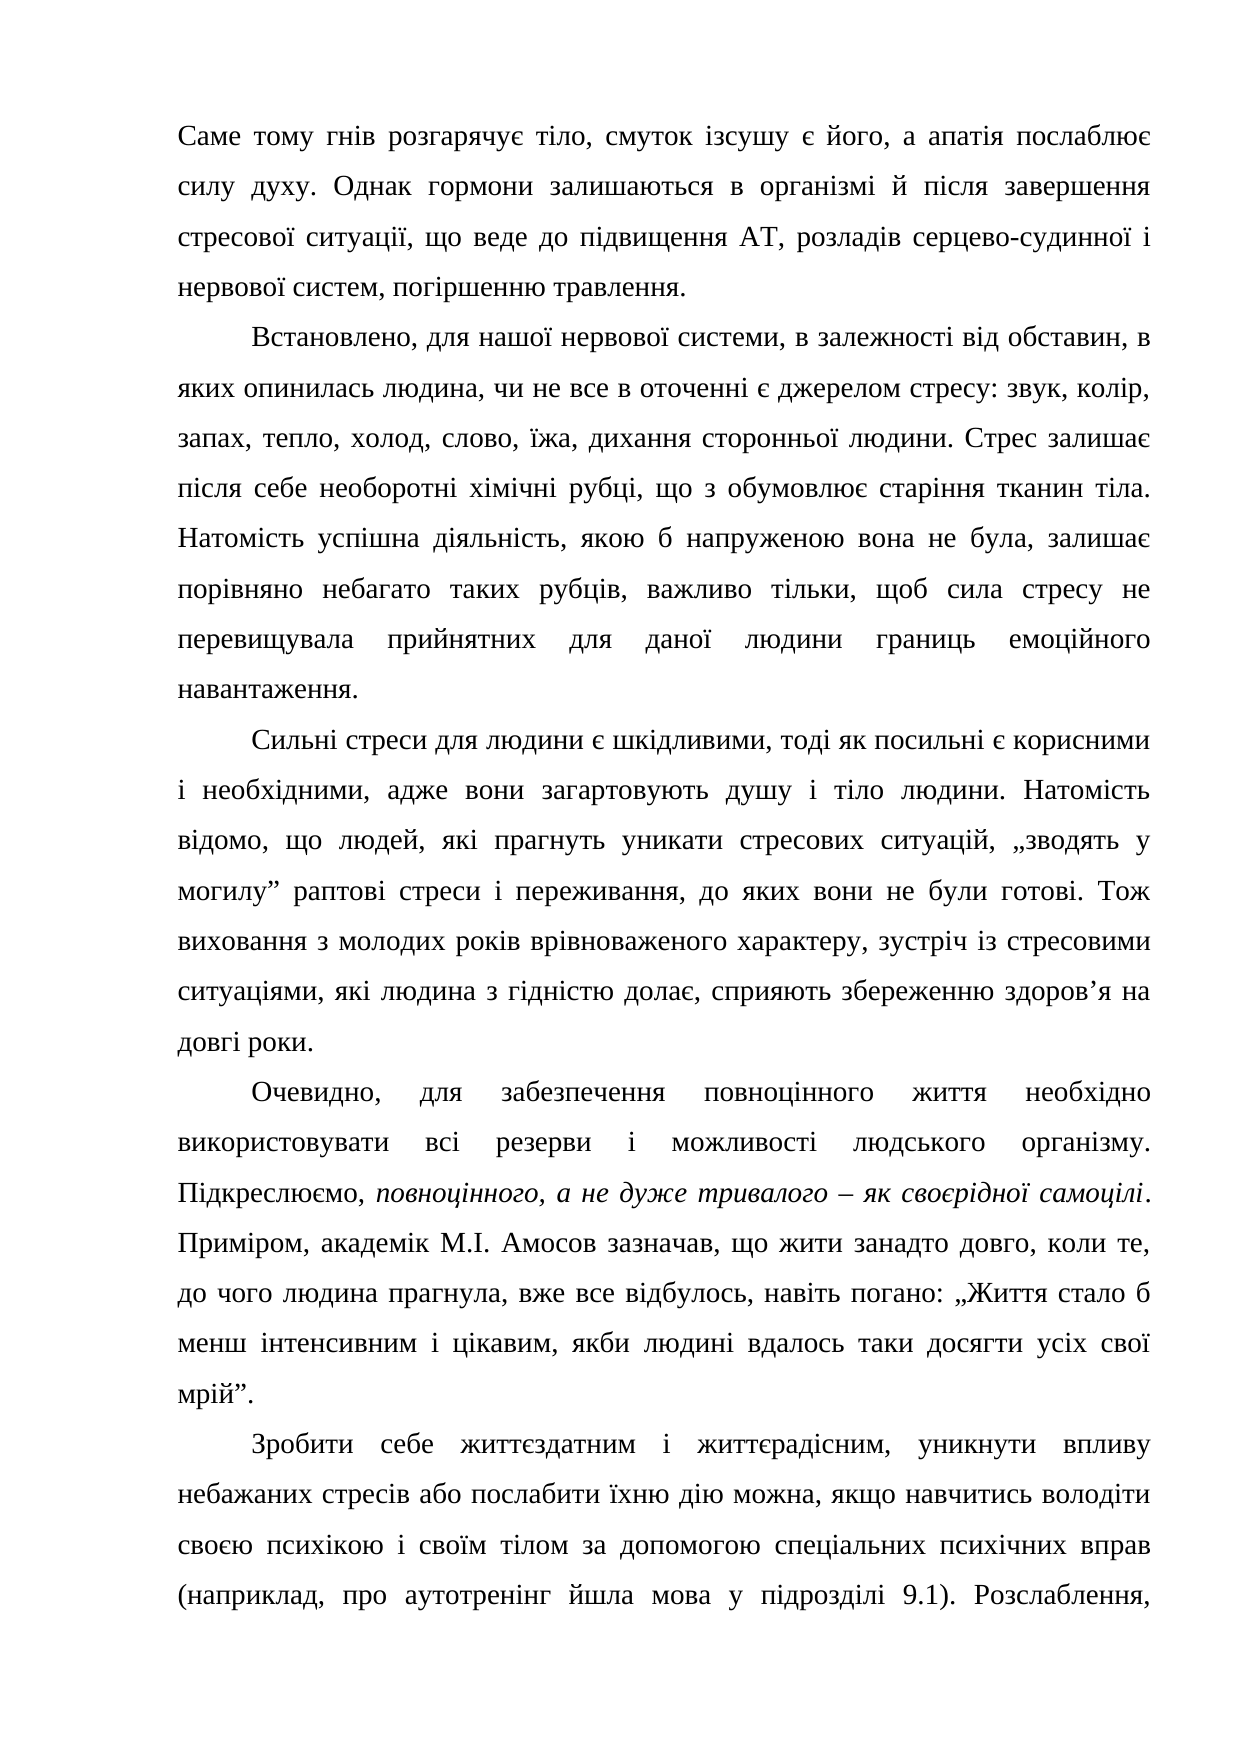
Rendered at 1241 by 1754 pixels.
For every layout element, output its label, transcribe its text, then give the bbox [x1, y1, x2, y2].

text Встановлено, для нашої нервової системи, в залежності від обставин, в яких опинилась людина, чи не все в оточенні є джерелом стресу: звук, колір, запах, тепло, холод, слово, їжа, дихання сторонньої людини. Стрес залишає після себе необоротні хімічні рубці, що з обумовлює старіння тканин тіла. Натомість успішна діяльність, якою б напруженою вона не була, залишає порівняно небагато таких рубців, важливо тільки, щоб сила стресу не перевищувала прийнятних для даної людини границь емоційного навантаження. [177, 319, 1152, 705]
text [177, 118, 1152, 303]
text Сильні стреси для людини є шкідливими, тоді як посильні є корисними і необхідними, адже вони загартовують душу і тіло людини. Натомість відомо, що людей, які прагнуть уникати стресових ситуацій, „зводять у могилу” раптові стреси і переживання, до яких вони не були готові. Тож виховання з молодих років врівноваженого характеру, зустріч із стресовими ситуаціями, які людина з гідністю долає, сприяють збереженню здоров’я на довгі роки. [177, 722, 1152, 1057]
text Очевидно, для забезпечення повноцінного життя необхідно використовувати всі резерви і можливості людського організму. Підкреслюємо, повноцінного, а не дуже тривалого – як своєрідної самоцілі. Приміром, академік М.І. Амосов зазначав, що жити занадто довго, коли те, до чого людина прагнула, вже все відбулось, навіть погано: „Життя стало б менш інтенсивним і цікавим, якби людині вдалось таки досягти усіх свої мрій”. [177, 1074, 1152, 1409]
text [177, 1426, 1152, 1611]
